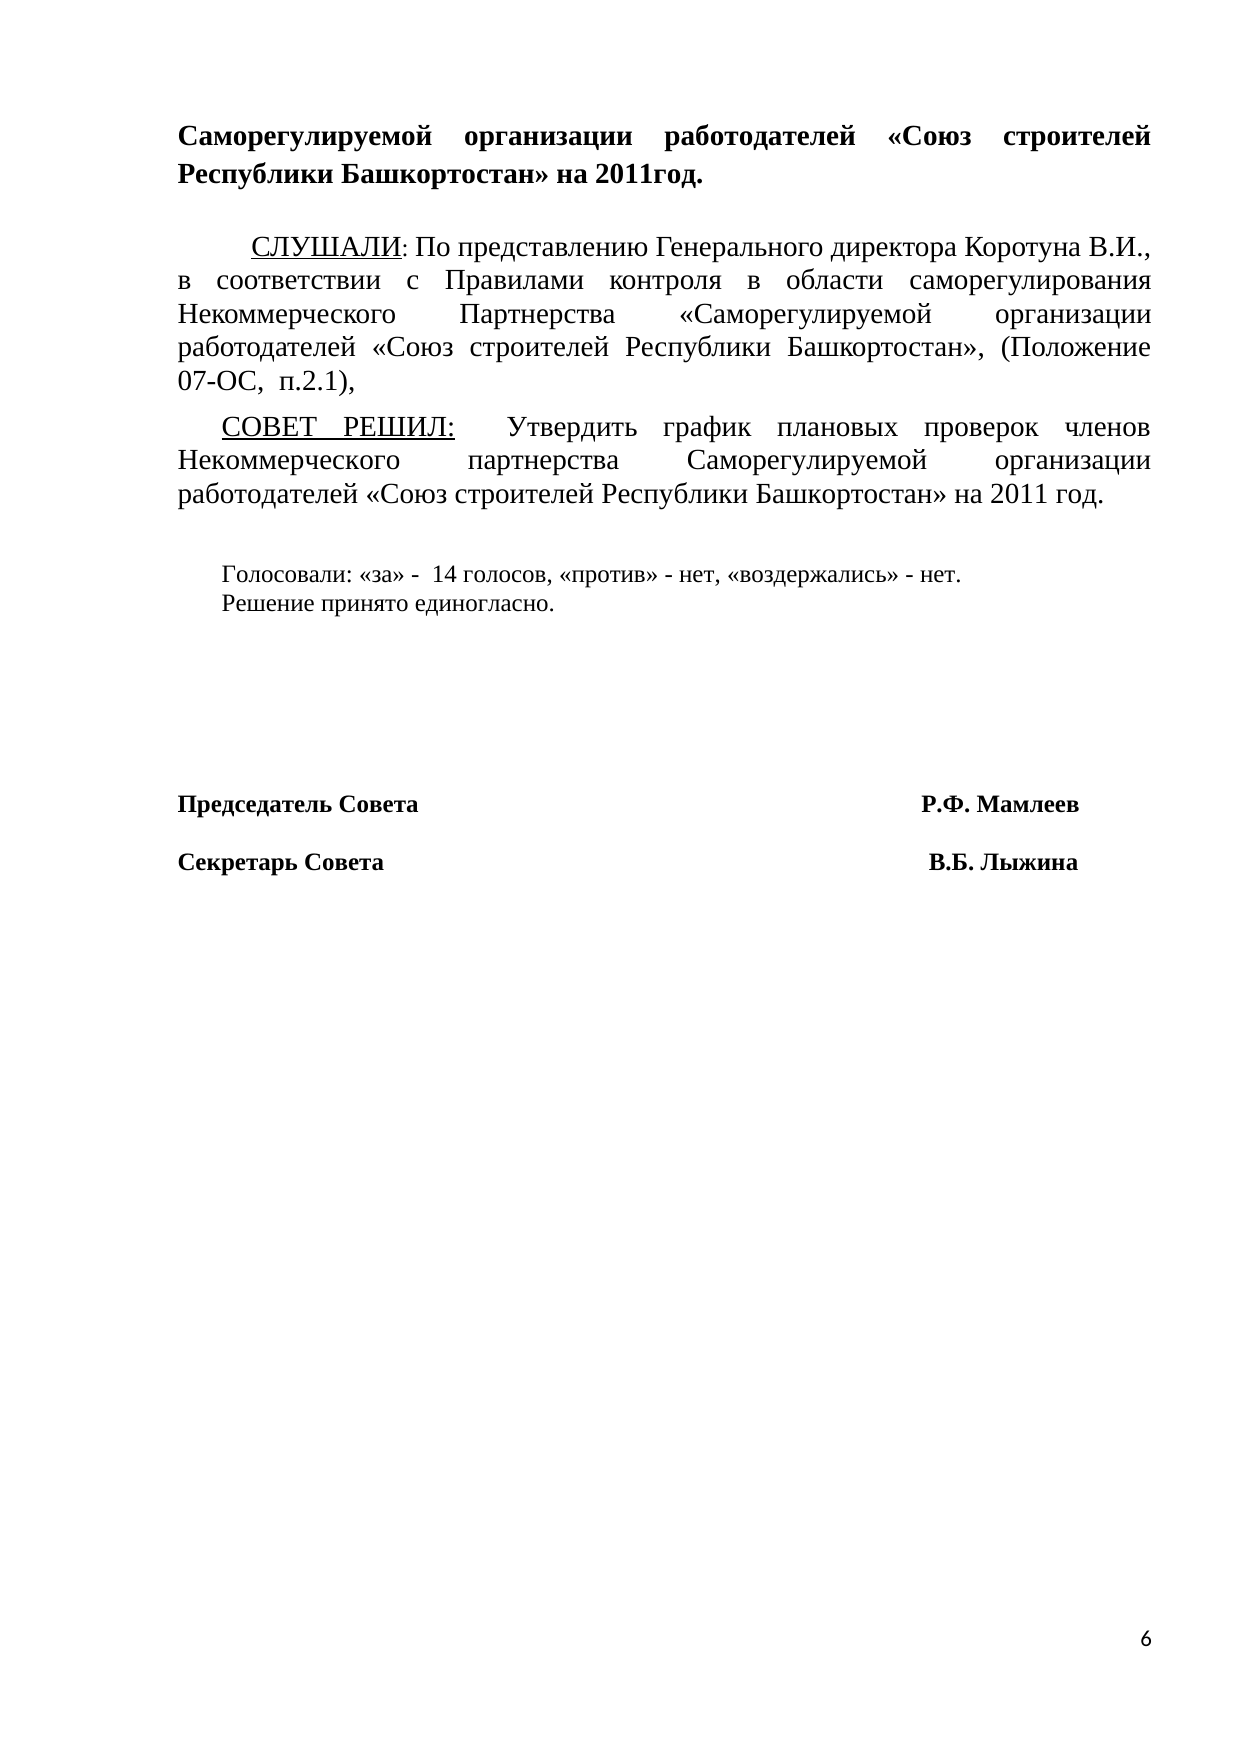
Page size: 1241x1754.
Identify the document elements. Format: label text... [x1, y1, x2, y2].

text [177, 118, 1152, 190]
text Председатель Совета Р.Ф. Мамлеев [177, 789, 1152, 818]
text Голосовали: «за» - 14 голосов, «против» - нет, «воздержались» - нет. [177, 559, 1152, 588]
text СОВЕТ РЕШИЛ: Утвердить график плановых проверок членов Некоммерческого партнерства Саморегулируемой организации работодателей «Союз строителей Республики Башкортостан» на 2011 год. [177, 409, 1152, 509]
text Решение принято единогласно. [177, 588, 1152, 617]
text СЛУШАЛИ: По представлению Генерального директора Коротуна В.И., в соответствии с Правилами контроля в области саморегулирования Некоммерческого Партнерства «Саморегулируемой организации работодателей «Союз строителей Республики Башкортостан», (Положение 07-ОС, п.2.1), [177, 229, 1152, 396]
text Секретарь Совета В.Б. Лыжина [177, 847, 1152, 875]
